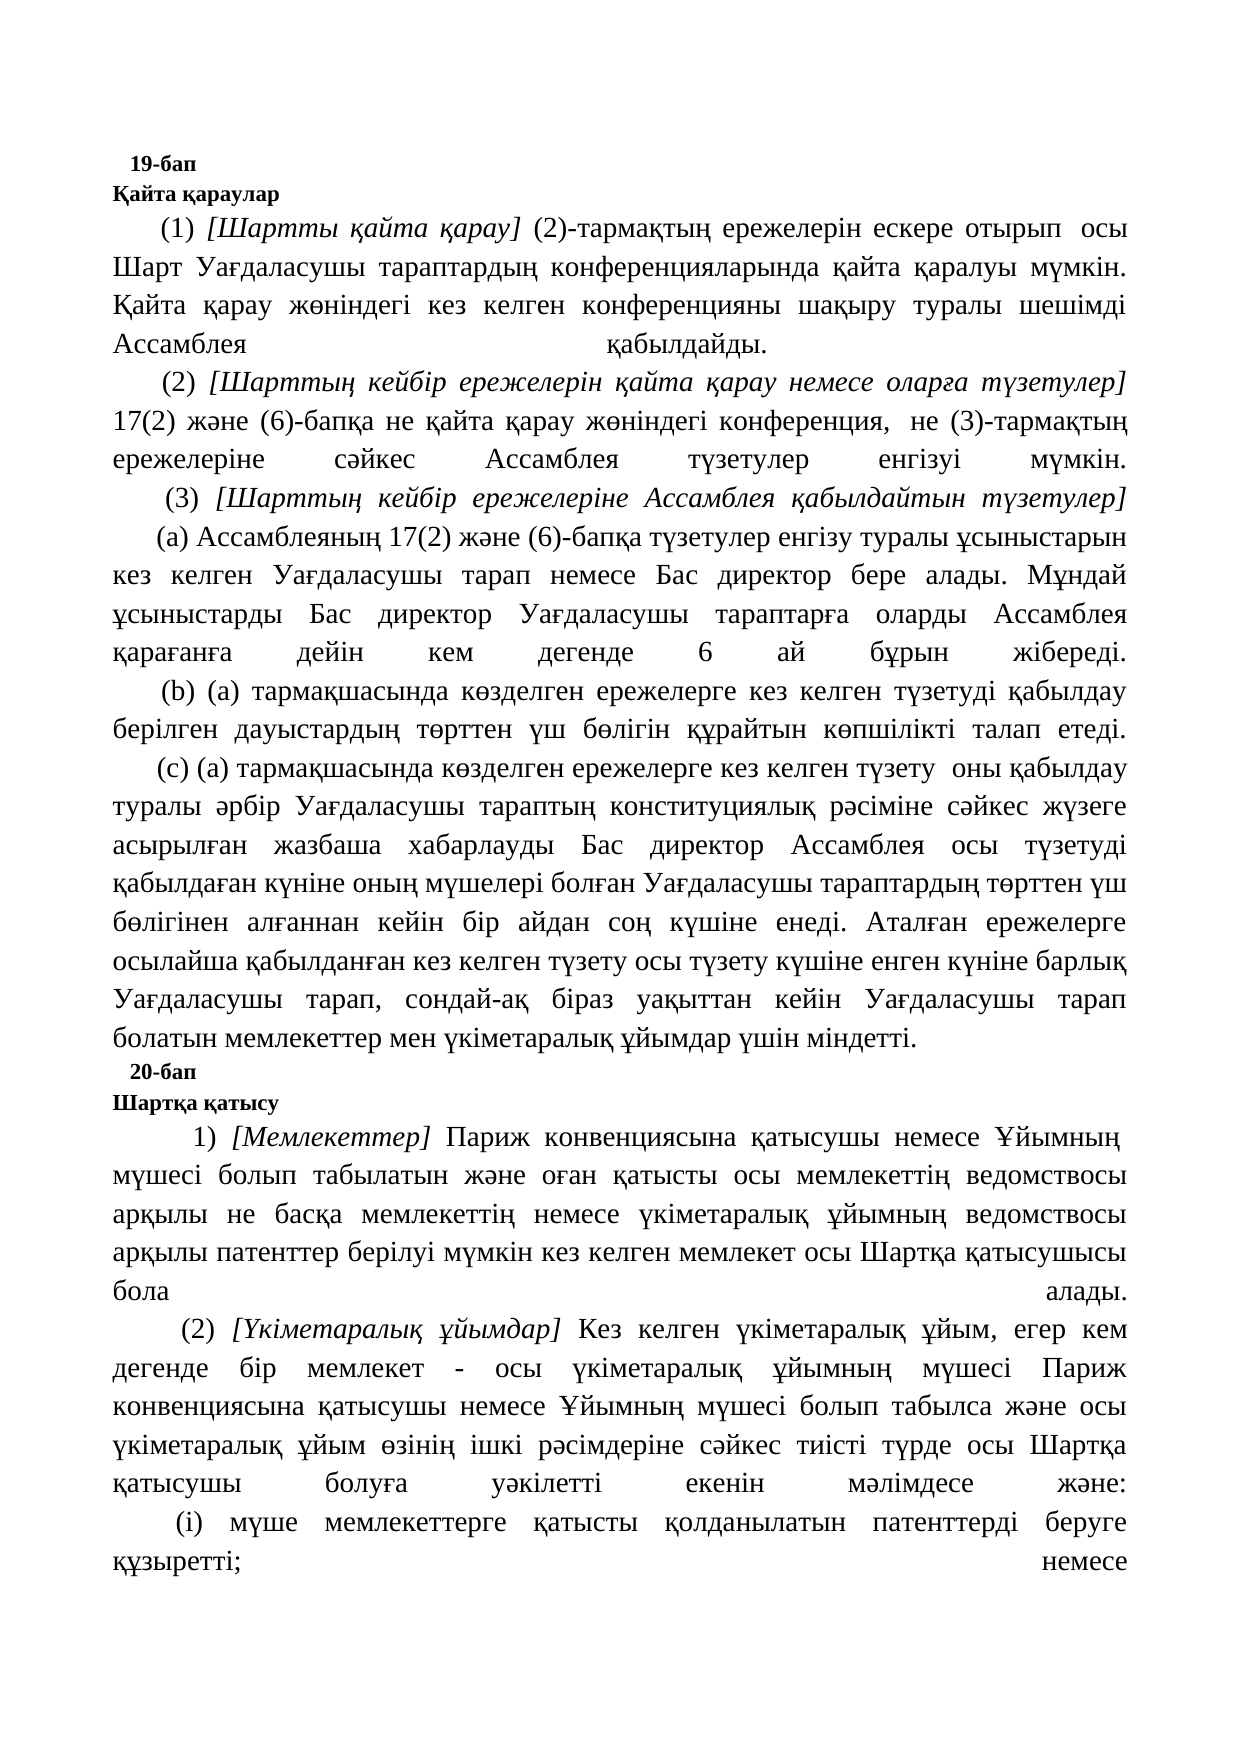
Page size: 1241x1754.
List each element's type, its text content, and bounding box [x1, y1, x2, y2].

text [112, 1119, 1128, 1576]
text 20-бап Шартқа қатысу [112, 1058, 1128, 1115]
text 19-бап Қайта қараулар [112, 150, 1128, 207]
text (1) [Шартты қайта қарау] (2)-тармақтың ережелерін ескере отырып осы Шарт Уағдаласушы тараптардың конференцияларында қайта қаралуы мүмкін. Қайта қарау жөніндегі кез келген конференцияны шақыру туралы шешімді Ассамблея қабылдайды. (2) [Шарттың кейбір ережелерін қайта қарау немесе оларға түзетулер] 17(2) және (6)-бапқа не қайта қарау жөніндегі конференция, не (3)-тармақтың ережелеріне сәйкес Ассамблея түзетулер енгізуі мүмкін. (3) [Шарттың кейбір ережелеріне Ассамблея қабылдайтын түзетулер] (a) Ассамблеяның 17(2) және (6)-бапқа түзетулер енгізу туралы ұсыныстарын кез келген Уағдаласушы тарап немесе Бас директор бере алады. Мұндай ұсыныстарды Бас директор Уағдаласушы тараптарға оларды Ассамблея қарағанға дейін кем дегенде 6 ай бұрын жібереді. (b) (а) тармақшасында көзделген ережелерге кез келген түзетуді қабылдау берілген дауыстардың төрттен үш бөлігін құрайтын көпшілікті талап етеді. (c) (а) тармақшасында көзделген ережелерге кез келген түзету оны қабылдау туралы әрбір Уағдаласушы тараптың конституциялық рәсіміне сәйкес жүзеге асырылған жазбаша хабарлауды Бас директор Ассамблея осы түзетуді қабылдаған күніне оның мүшелері болған Уағдаласушы тараптардың төрттен үш бөлігінен алғаннан кейін бір айдан соң күшіне енеді. Аталған ережелерге осылайша қабылданған кез келген түзету осы түзету күшіне енген күніне барлық Уағдаласушы тарап, сондай-ақ біраз уақыттан кейін Уағдаласушы тарап болатын мемлекеттер мен үкіметаралық ұйымдар үшін міндетті. [112, 210, 1128, 1053]
